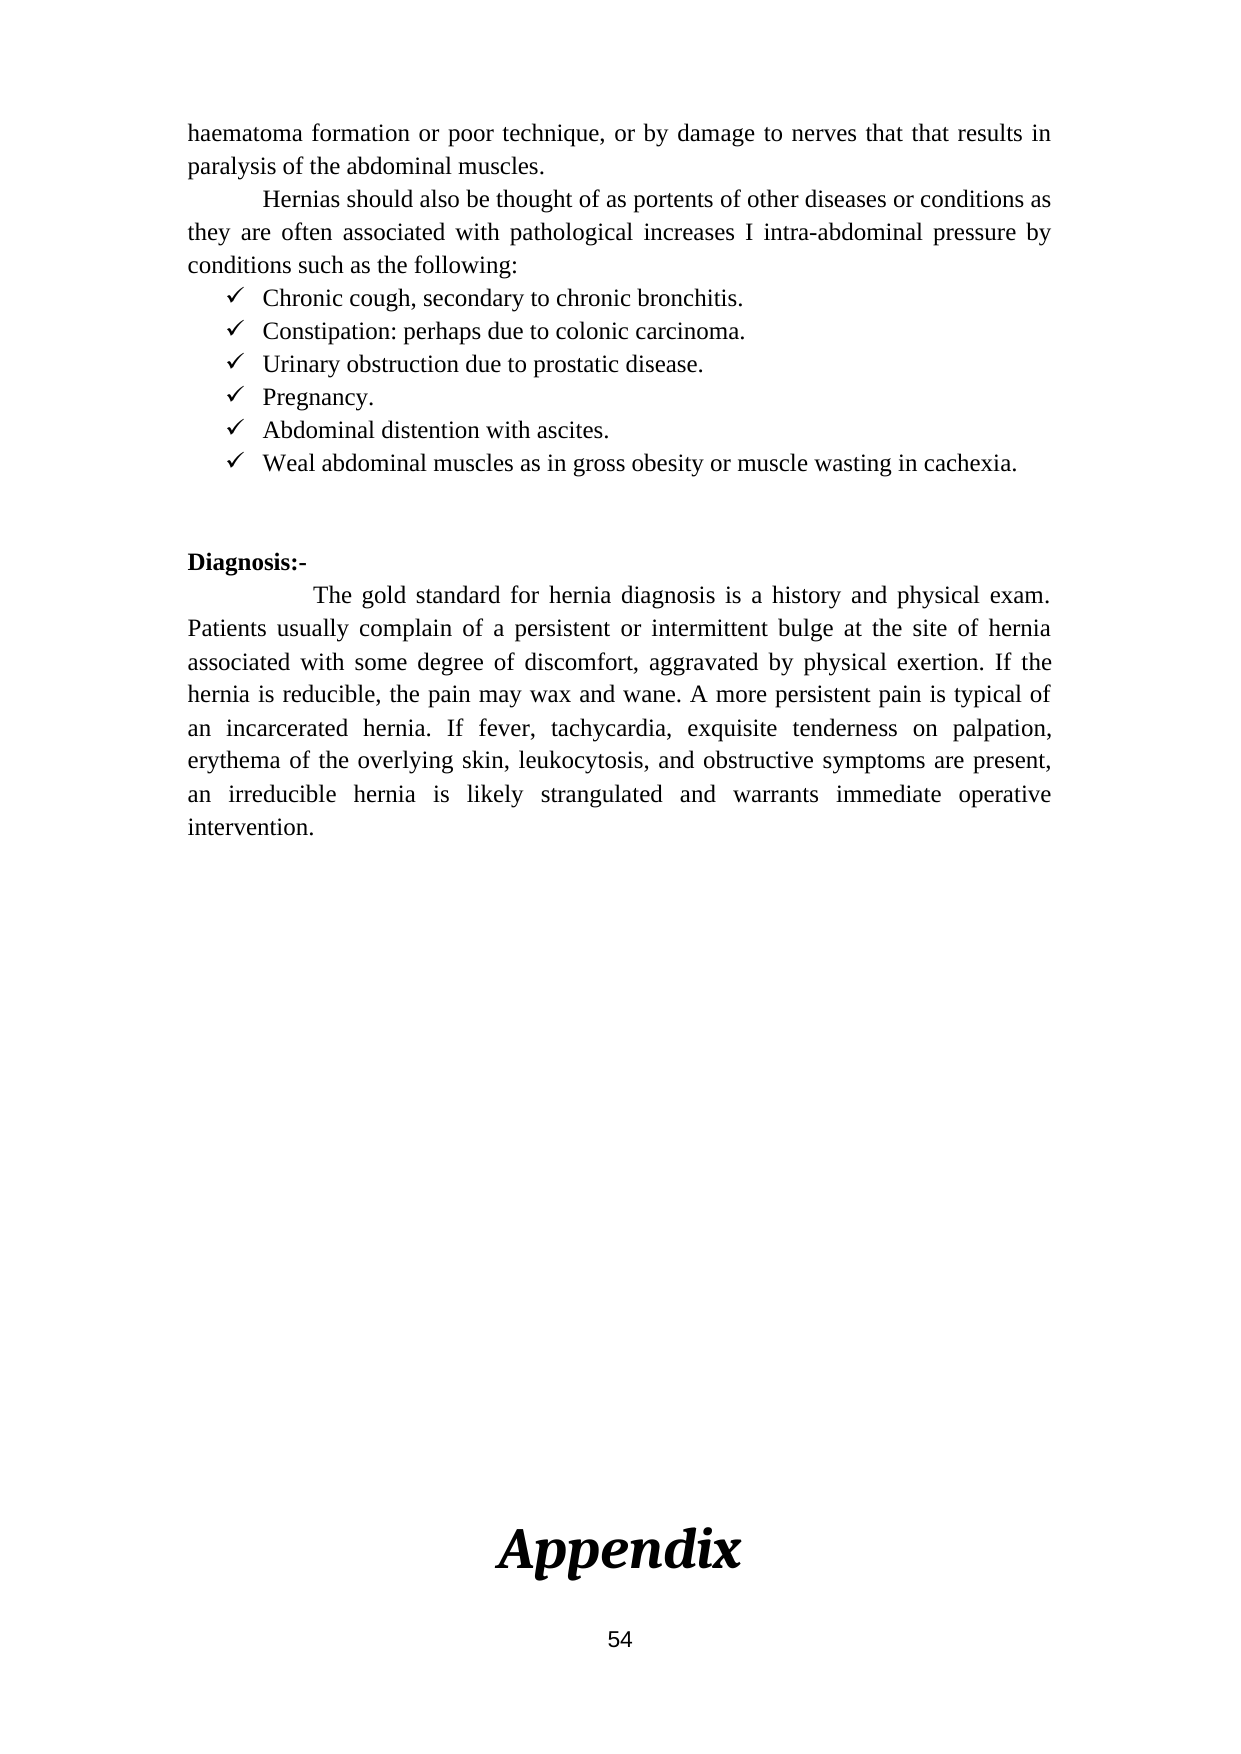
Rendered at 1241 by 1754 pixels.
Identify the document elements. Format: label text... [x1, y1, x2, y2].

text Hernias should also be thought of as portents of other diseases or conditions as they are often associated with pathological increases I intra-abdominal pressure by conditions such as the following: [187, 184, 1053, 279]
list Constipation: perhaps due to colonic carcinoma. [225, 316, 1053, 345]
list Abdominal distention with ascites. [225, 415, 1053, 444]
list Weal abdominal muscles as in gross obesity or muscle wasting in cachexia. [225, 448, 1053, 477]
text Appendix [187, 1516, 1053, 1583]
text The gold standard for hernia diagnosis is a history and physical exam. Patients usually complain of a persistent or intermittent bulge at the site of hernia associated with some degree of discomfort, aggravated by physical exertion. If the hernia is reducible, the pain may wax and wane. A more persistent pain is typical of an incarcerated hernia. If fever, tachycardia, exquisite tenderness on palpation, erythema of the overlying skin, leukocytosis, and obstructive symptoms are present, an irreducible hernia is likely strangulated and warrants immediate operative intervention. [187, 581, 1053, 840]
text Diagnosis:- [187, 547, 1053, 576]
list Chronic cough, secondary to chronic bronchitis. [225, 283, 1053, 312]
list Urinary obstruction due to prostatic disease. [225, 349, 1053, 378]
list Pregnancy. [225, 382, 1053, 411]
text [187, 118, 1053, 180]
